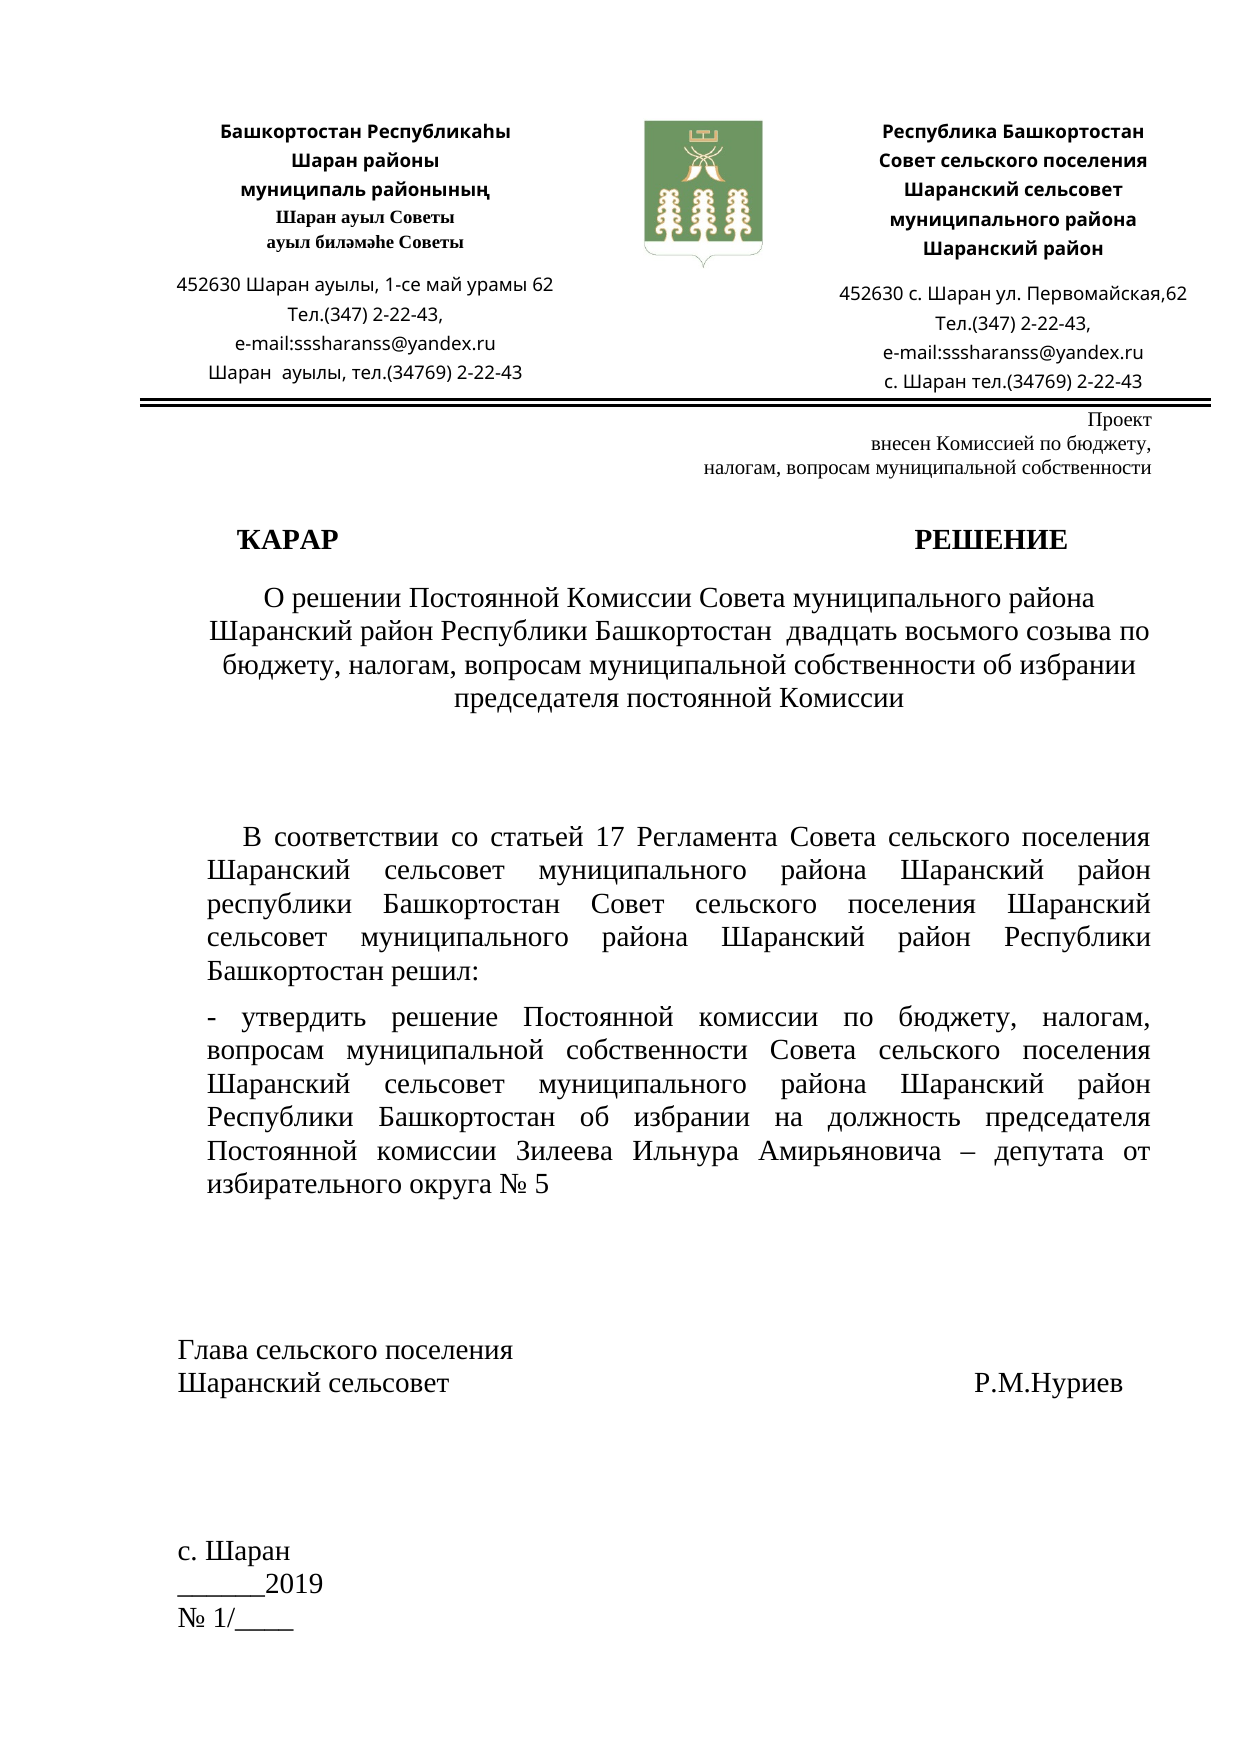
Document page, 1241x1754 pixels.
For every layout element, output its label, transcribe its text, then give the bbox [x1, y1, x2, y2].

text № 1/____ [177, 1600, 1152, 1634]
text - утвердить решение Постоянной комиссии по бюджету, налогам, вопросам муниципальной собственности Совета сельского поселения Шаранский сельсовет муниципального района Шаранский район Республики Башкортостан об избрании на должность председателя Постоянной комиссии Зилеева Ильнура Амирьяновича – депутата от избирательного округа № 5 [207, 999, 1152, 1200]
text Шаранский сельсовет Р.М.Нуриев [177, 1365, 1152, 1399]
table_header [591, 118, 815, 398]
subtitle ҠАРАР РЕШЕНИЕ [215, 522, 1181, 556]
text В соответствии со статьей 17 Регламента Совета сельского поселения Шаранский сельсовет муниципального района Шаранский район республики Башкортостан Совет сельского поселения Шаранский сельсовет муниципального района Шаранский район Республики Башкортостан решил: [207, 819, 1152, 986]
text Глава сельского поселения [177, 1332, 1152, 1365]
text внесен Комиссией по бюджету, налогам, вопросам муниципальной собственности [177, 431, 1152, 479]
text ______2019 [177, 1567, 1152, 1600]
text с. Шаран [177, 1533, 1152, 1567]
table_header Башкортостан Республикаһы Шаран районы муниципаль районының Шаран ауыл Советы ауыл биләмәһе Советы 452630 Шаран ауылы, 1-се май урамы 62 Тел.(347) 2-22-43, e-mail:sssharanss@yandex.ru Шаран ауылы, тел.(34769) 2-22-43 [140, 118, 591, 398]
picture [642, 118, 764, 269]
text О решении Постоянной Комиссии Совета муниципального района Шаранский район Республики Башкортостан двадцать восьмого созыва по бюджету, налогам, вопросам муниципальной собственности об избрании председателя постоянной Комиссии [207, 580, 1152, 714]
table_header Республика Башкортостан Совет сельского поселения Шаранский сельсовет муниципального района Шаранский район 452630 с. Шаран ул. Первомайская,62 Тел.(347) 2-22-43, e-mail:sssharanss@yandex.ru с. Шаран тел.(34769) 2-22-43 [815, 118, 1211, 398]
text Проект [177, 407, 1152, 431]
